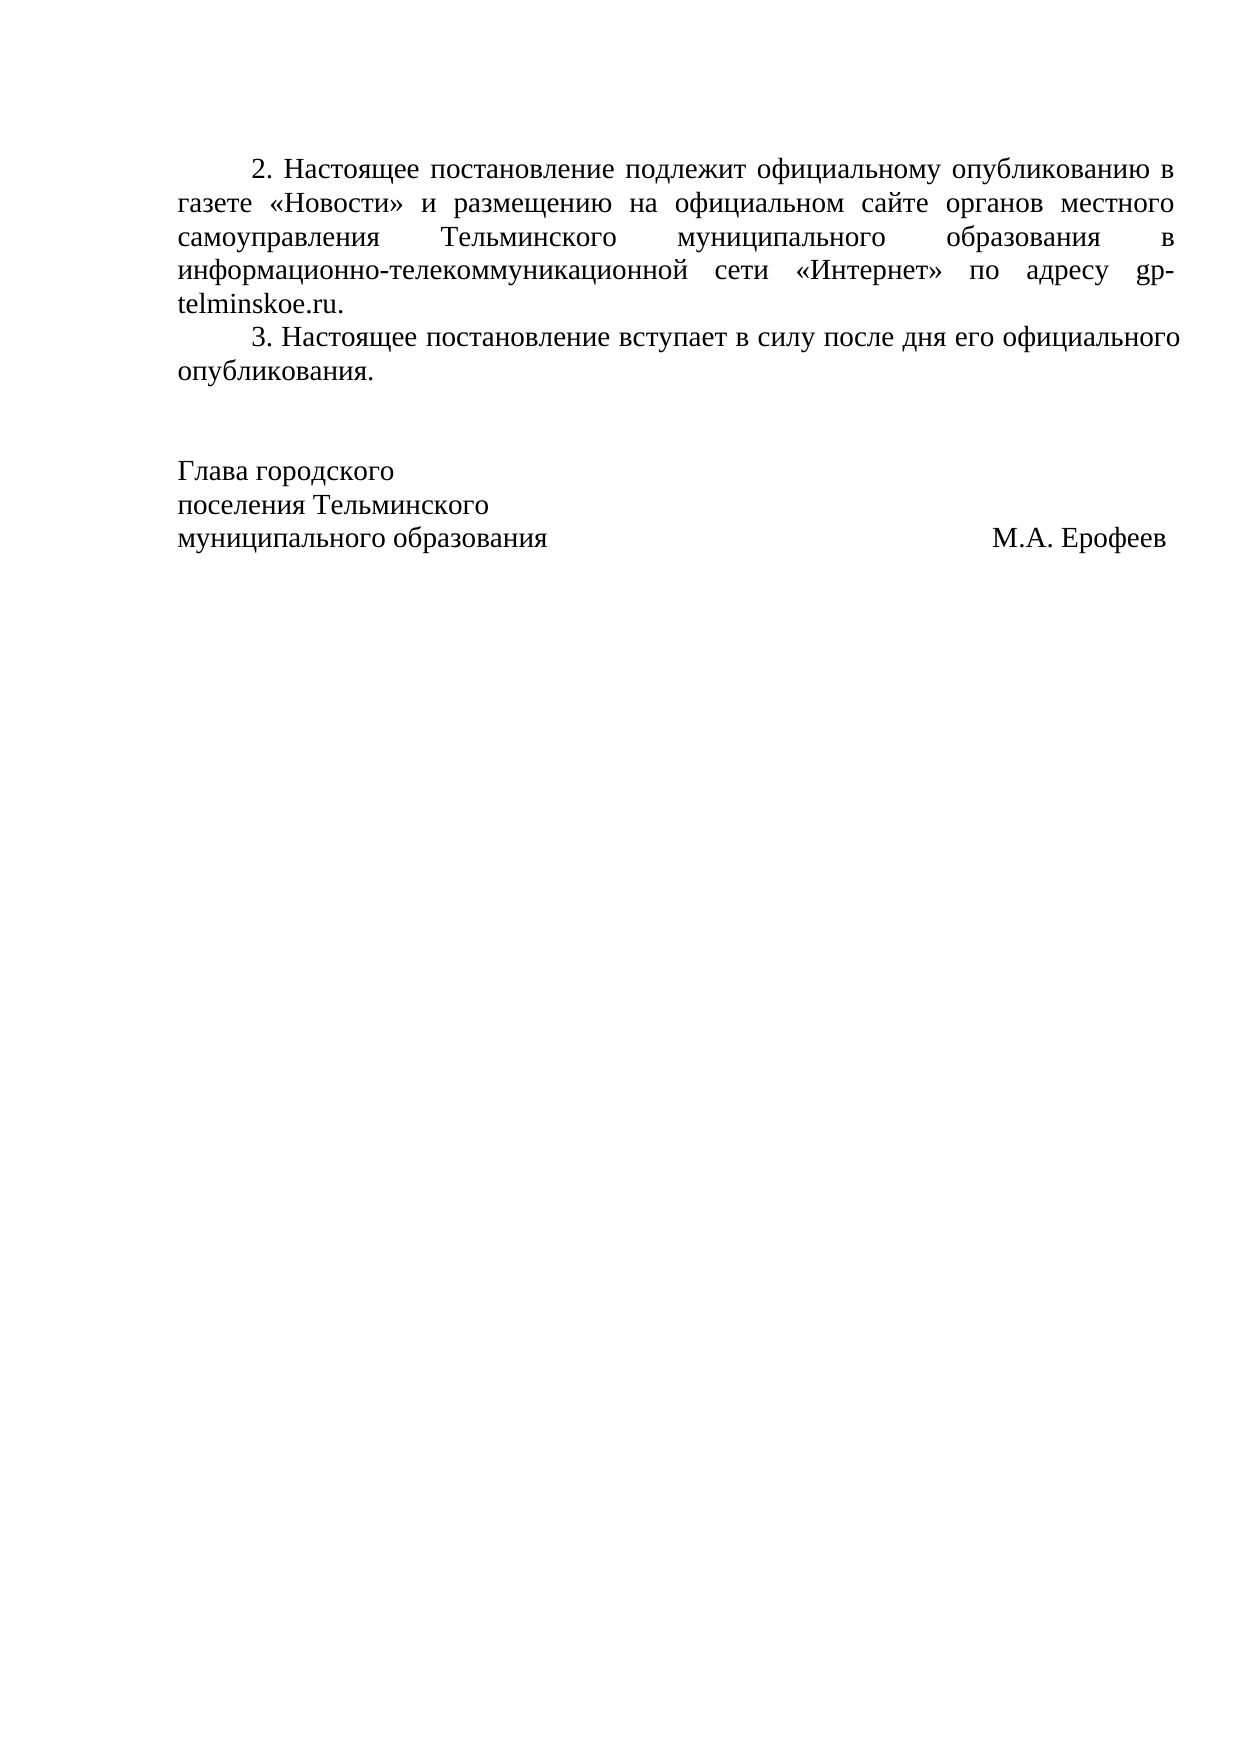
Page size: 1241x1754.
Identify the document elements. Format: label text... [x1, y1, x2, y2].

text муниципального образования М.А. Ерофеев [177, 521, 1181, 554]
text 3. Настоящее постановление вступает в силу после дня его официального опубликования. [177, 319, 1181, 386]
text поселения Тельминского [177, 487, 1181, 521]
text Глава городского [177, 453, 1181, 487]
text 2. Настоящее постановление подлежит официальному опубликованию в газете «Новости» и размещению на официальном сайте органов местного самоуправления Тельминского муниципального образования в информационно-телекоммуникационной сети «Интернет» по адресу gp-telminskoe.ru. [177, 152, 1175, 319]
